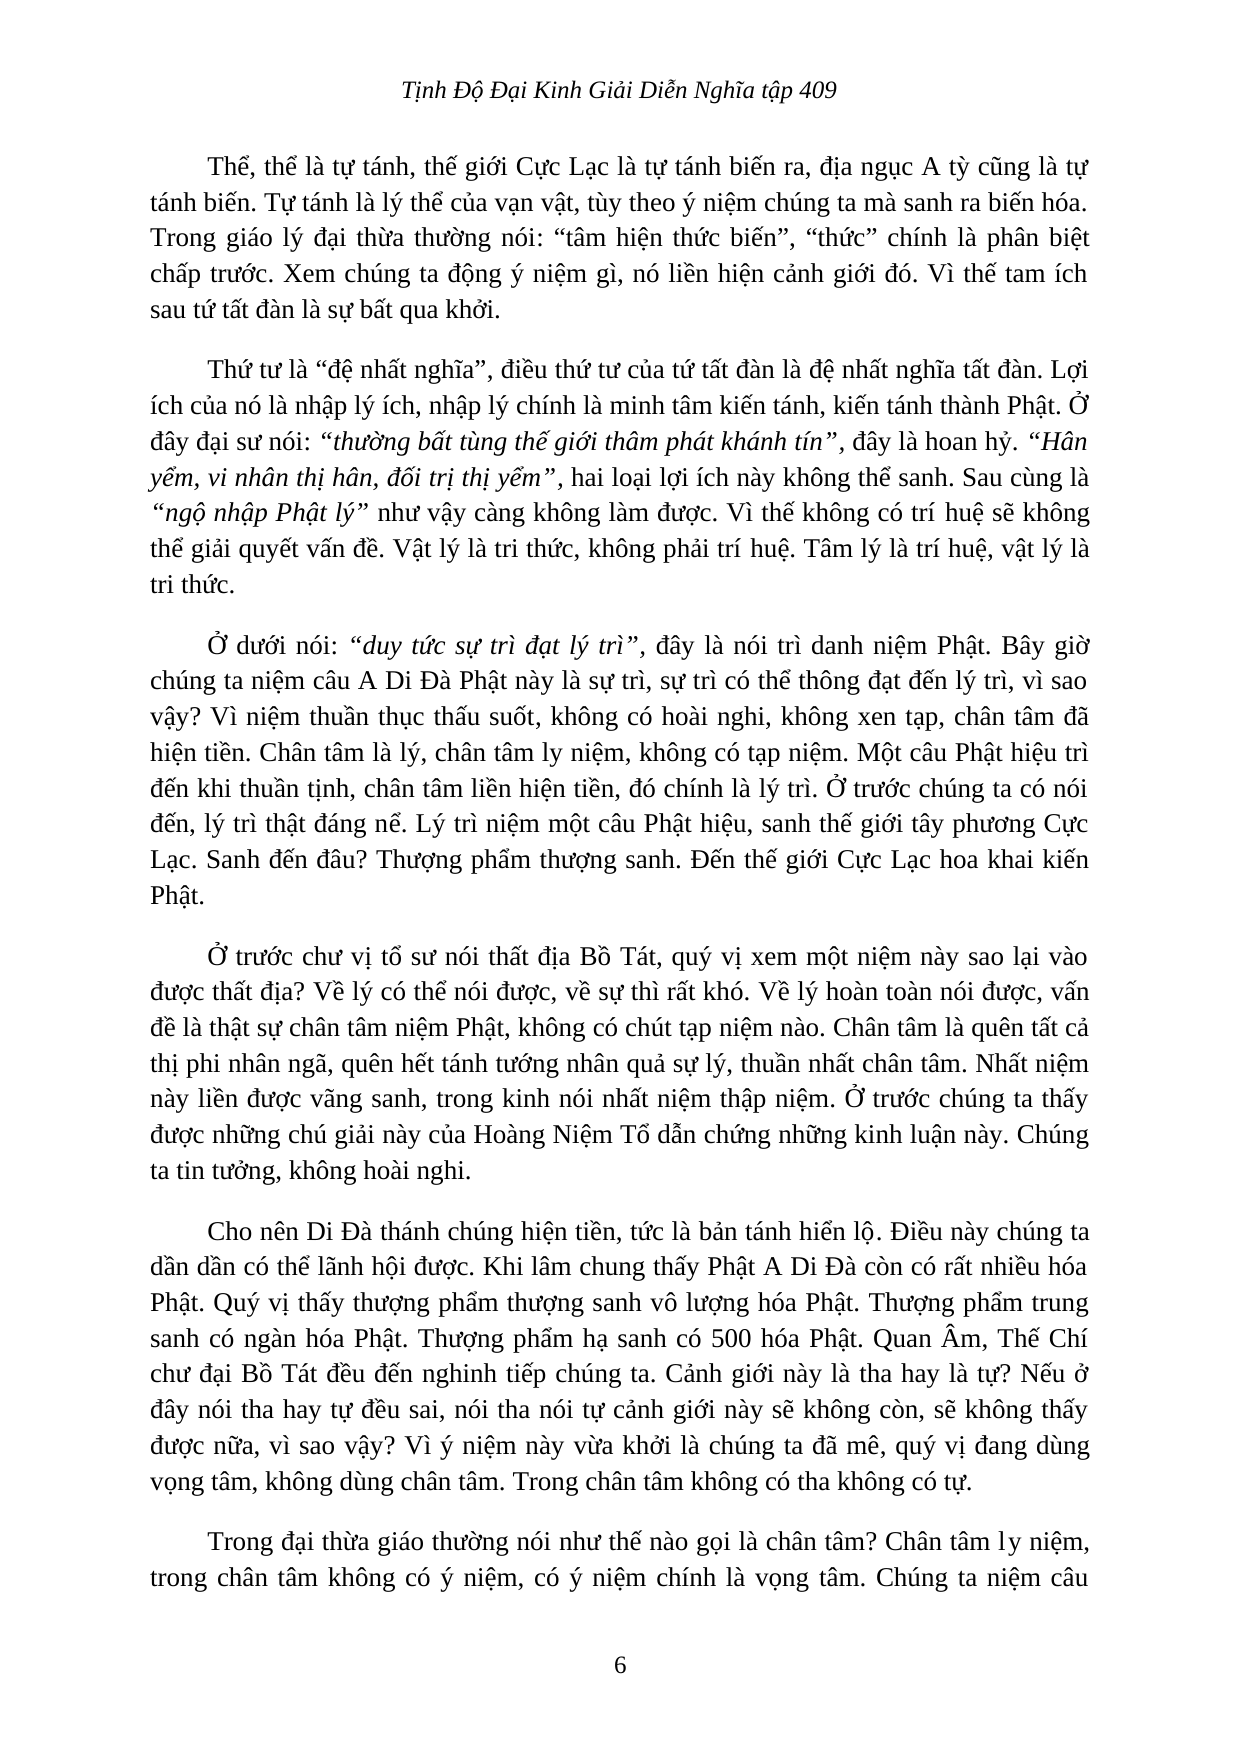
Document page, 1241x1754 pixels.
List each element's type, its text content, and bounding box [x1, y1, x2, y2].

text Ở trước chư vị tổ sư nói thất địa Bồ Tát, quý vị xem một niệm này sao lại vào được thất địa? Về lý có thể nói được, về sự thì rất khó. Về lý hoàn toàn nói được, vấn đề là thật sự chân tâm niệm Phật, không có chút tạp niệm nào. Chân tâm là quên tất cả thị phi nhân ngã, quên hết tánh tướng nhân quả sự lý, thuần nhất chân tâm. Nhất niệm này liền được vãng sanh, trong kinh nói nhất niệm thập niệm. Ở trước chúng ta thấy được những chú giải này của Hoàng Niệm Tổ dẫn chứng những kinh luận này. Chúng ta tin tưởng, không hoài nghi. [150, 939, 1090, 1185]
text Ở dưới nói: “duy tức sự trì đạt lý trì”, đây là nói trì danh niệm Phật. Bây giờ chúng ta niệm câu A Di Đà Phật này là sự trì, sự trì có thể thông đạt đến lý trì, vì sao vậy? Vì niệm thuần thục thấu suốt, không có hoài nghi, không xen tạp, chân tâm đã hiện tiền. Chân tâm là lý, chân tâm ly niệm, không có tạp niệm. Một câu Phật hiệu trì đến khi thuần tịnh, chân tâm liền hiện tiền, đó chính là lý trì. Ở trước chúng ta có nói đến, lý trì thật đáng nể. Lý trì niệm một câu Phật hiệu, sanh thế giới tây phương Cực Lạc. Sanh đến đâu? Thượng phẩm thượng sanh. Đến thế giới Cực Lạc hoa khai kiến Phật. [150, 629, 1090, 910]
text Cho nên Di Đà thánh chúng hiện tiền, tức là bản tánh hiển lộ. Điều này chúng ta dần dần có thể lãnh hội được. Khi lâm chung thấy Phật A Di Đà còn có rất nhiều hóa Phật. Quý vị thấy thượng phẩm thượng sanh vô lượng hóa Phật. Thượng phẩm trung sanh có ngàn hóa Phật. Thượng phẩm hạ sanh có 500 hóa Phật. Quan Âm, Thế Chí chư đại Bồ Tát đều đến nghinh tiếp chúng ta. Cảnh giới này là tha hay là tự? Nếu ở đây nói tha hay tự đều sai, nói tha nói tự cảnh giới này sẽ không còn, sẽ không thấy được nữa, vì sao vậy? Vì ý niệm này vừa khởi là chúng ta đã mê, quý vị đang dùng vọng tâm, không dùng chân tâm. Trong chân tâm không có tha không có tự. [150, 1215, 1090, 1496]
text Thể, thể là tự tánh, thế giới Cực Lạc là tự tánh biến ra, địa ngục A tỳ cũng là tự tánh biến. Tự tánh là lý thể của vạn vật, tùy theo ý niệm chúng ta mà sanh ra biến hóa. Trong giáo lý đại thừa thường nói: “tâm hiện thức biến”, “thức” chính là phân biệt chấp trước. Xem chúng ta động ý niệm gì, nó liền hiện cảnh giới đó. Vì thế tam ích sau tứ tất đàn là sự bất qua khởi. [150, 150, 1090, 324]
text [150, 1526, 1090, 1592]
text Thứ tư là “đệ nhất nghĩa”, điều thứ tư của tứ tất đàn là đệ nhất nghĩa tất đàn. Lợi ích của nó là nhập lý ích, nhập lý chính là minh tâm kiến tánh, kiến tánh thành Phật. Ở đây đại sư nói: “thường bất tùng thế giới thâm phát khánh tín”, đây là hoan hỷ. “Hân yểm, vi nhân thị hân, đối trị thị yểm”, hai loại lợi ích này không thể sanh. Sau cùng là “ngộ nhập Phật lý” như vậy càng không làm được. Vì thế không có trí huệ sẽ không thể giải quyết vấn đề. Vật lý là tri thức, không phải trí huệ. Tâm lý là trí huệ, vật lý là tri thức. [150, 354, 1090, 599]
